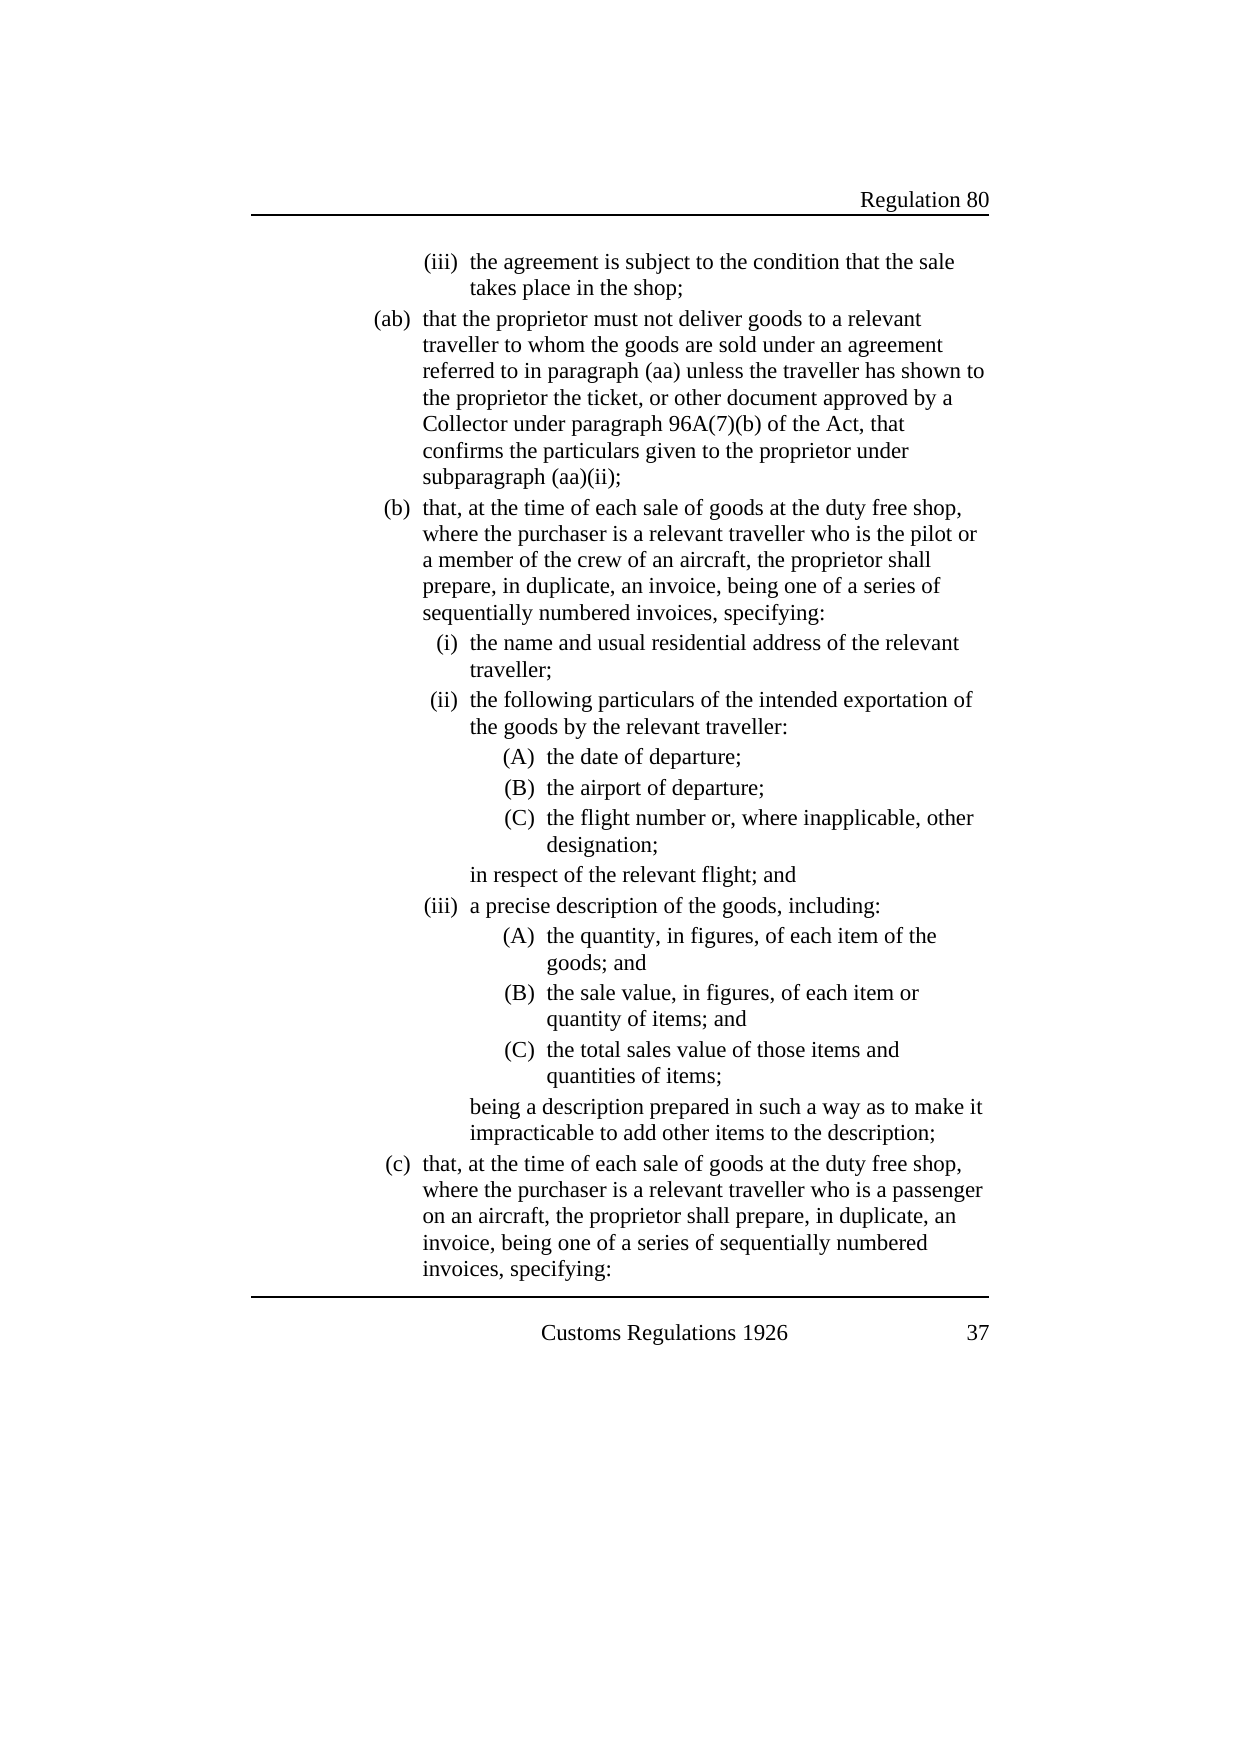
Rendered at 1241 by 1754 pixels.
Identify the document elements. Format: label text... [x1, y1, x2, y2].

text (B) the sale value, in figures, of each item or quantity of items; and [251, 979, 989, 1032]
text (A) the quantity, in figures, of each item of the goods; and [251, 922, 989, 975]
text (i) the name and usual residential address of the relevant traveller; [251, 629, 989, 682]
text (c) that, at the time of each sale of goods at the duty free shop, where the purchaser is a relevant traveller who is a passenger on an aircraft, the proprietor shall prepare, in duplicate, an invoice, being one of a series of sequentially numbered invoices, specifying: [251, 1150, 989, 1281]
text (iii) a precise description of the goods, including: [251, 892, 989, 918]
text in respect of the relevant flight; and [251, 861, 989, 887]
text (ab) that the proprietor must not deliver goods to a relevant traveller to whom the goods are sold under an agreement referred to in paragraph (aa) unless the traveller has shown to the proprietor the ticket, or other document approved by a Collector under paragraph 96A(7)(b) of the Act, that confirms the particulars given to the proprietor under subparagraph (aa)(ii); [251, 305, 989, 489]
text (A) the date of departure; [251, 743, 989, 769]
text (b) that, at the time of each sale of goods at the duty free shop, where the purchaser is a relevant traveller who is the pilot or a member of the crew of an aircraft, the proprietor shall prepare, in duplicate, an invoice, being one of a series of sequentially numbered invoices, specifying: [251, 493, 989, 625]
text (C) the total sales value of those items and quantities of items; [251, 1036, 989, 1089]
text being a description prepared in such a way as to make it impracticable to add other items to the description; [251, 1093, 989, 1146]
text (B) the airport of departure; [251, 774, 989, 800]
text (iii) the agreement is subject to the condition that the sale takes place in the shop; [251, 248, 989, 301]
text (ii) the following particulars of the intended exportation of the goods by the relevant traveller: [251, 686, 989, 739]
text (C) the flight number or, where inapplicable, other designation; [251, 804, 989, 857]
